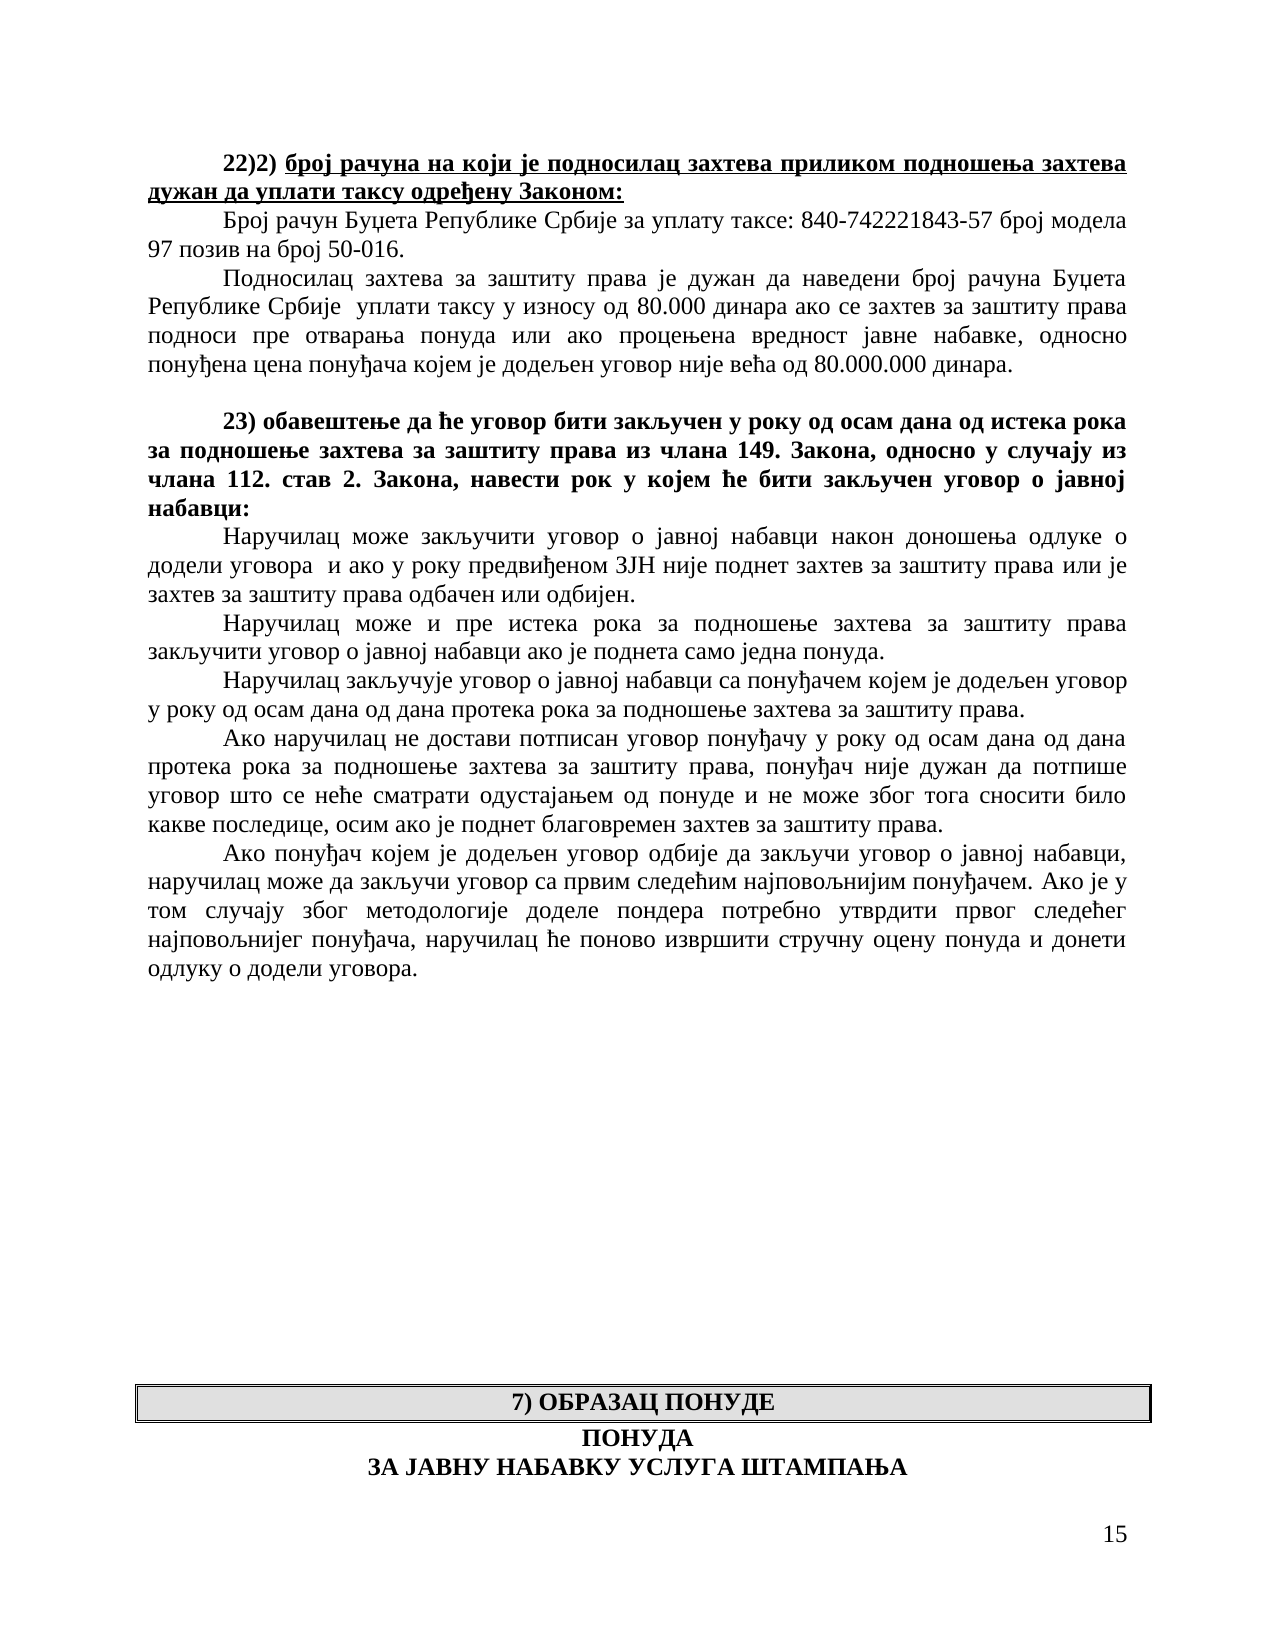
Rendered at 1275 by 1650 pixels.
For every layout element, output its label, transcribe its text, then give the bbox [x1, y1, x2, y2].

text ПОНУДА [148, 1423, 1127, 1452]
table_header 7) ОБРАЗАЦ ПОНУДЕ [138, 1387, 1149, 1420]
text 22)2) број рачуна на који је подносилац захтева приликом подношења захтева дужан да уплати таксу одређену Законом: [148, 148, 1127, 205]
text Наручилац може закључити уговор о јавној набавци након доношења одлуке о додели уговора и ако у року предвиђеном ЗЈН није поднет захтев за заштиту права или је захтев за заштиту права одбачен или одбијен. [148, 521, 1127, 608]
text Подносилац захтева за заштиту права је дужан да наведени број рачуна Буџета Републике Србије уплати таксу у износу од 80.000 динара ако се захтев за заштиту права подноси пре отварања понуда или ако процењена вредност јавне набавке, односно понуђена цена понуђача којем је додељен уговор није већа од 80.000.000 динара. [148, 263, 1127, 378]
text ЗА ЈАВНУ НАБАВКУ УСЛУГА ШТАМПАЊА [148, 1452, 1127, 1481]
text Наручилац може и пре истека рока за подношење захтева за заштиту права закључити уговор о јавној набавци ако је поднета само једна понуда. [148, 608, 1127, 665]
text Број рачун Буџета Републике Србије за уплату таксе: 840-742221843-57 број модела 97 позив на број 50-016. [148, 205, 1127, 263]
text Наручилац закључује уговор о јавној набавци са понуђачем којем је додељен уговор у року од осам дана од дана протека рока за подношење захтева за заштиту права. [148, 665, 1127, 723]
text 23) обавештење да ће уговор бити закључен у року од осам дана од истека рока за подношење захтева за заштиту права из члана 149. Закона, односно у случају из члана 112. став 2. Закона, навести рок у којем ће бити закључен уговор о јавној набавци: [148, 406, 1127, 521]
text Ако понуђач којем је додељен уговор одбије да закључи уговор о јавној набавци, наручилац може да закључи уговор са првим следећим најповољнијим понуђачем. Ако је у том случају због методологије доделе пондера потребно утврдити првог следећег најповољнијег понуђача, наручилац ће поново извршити стручну оцену понуда и донети одлуку о додели уговора. [148, 838, 1127, 981]
text Ако наручилац не достави потписан уговор понуђачу у року од осам дана од дана протека рока за подношење захтева за заштиту права, понуђач није дужан да потпише уговор што се неће сматрати одустајањем од понуде и не може због тога сносити било какве последице, осим ако је поднет благовремен захтев за заштиту права. [148, 723, 1127, 838]
